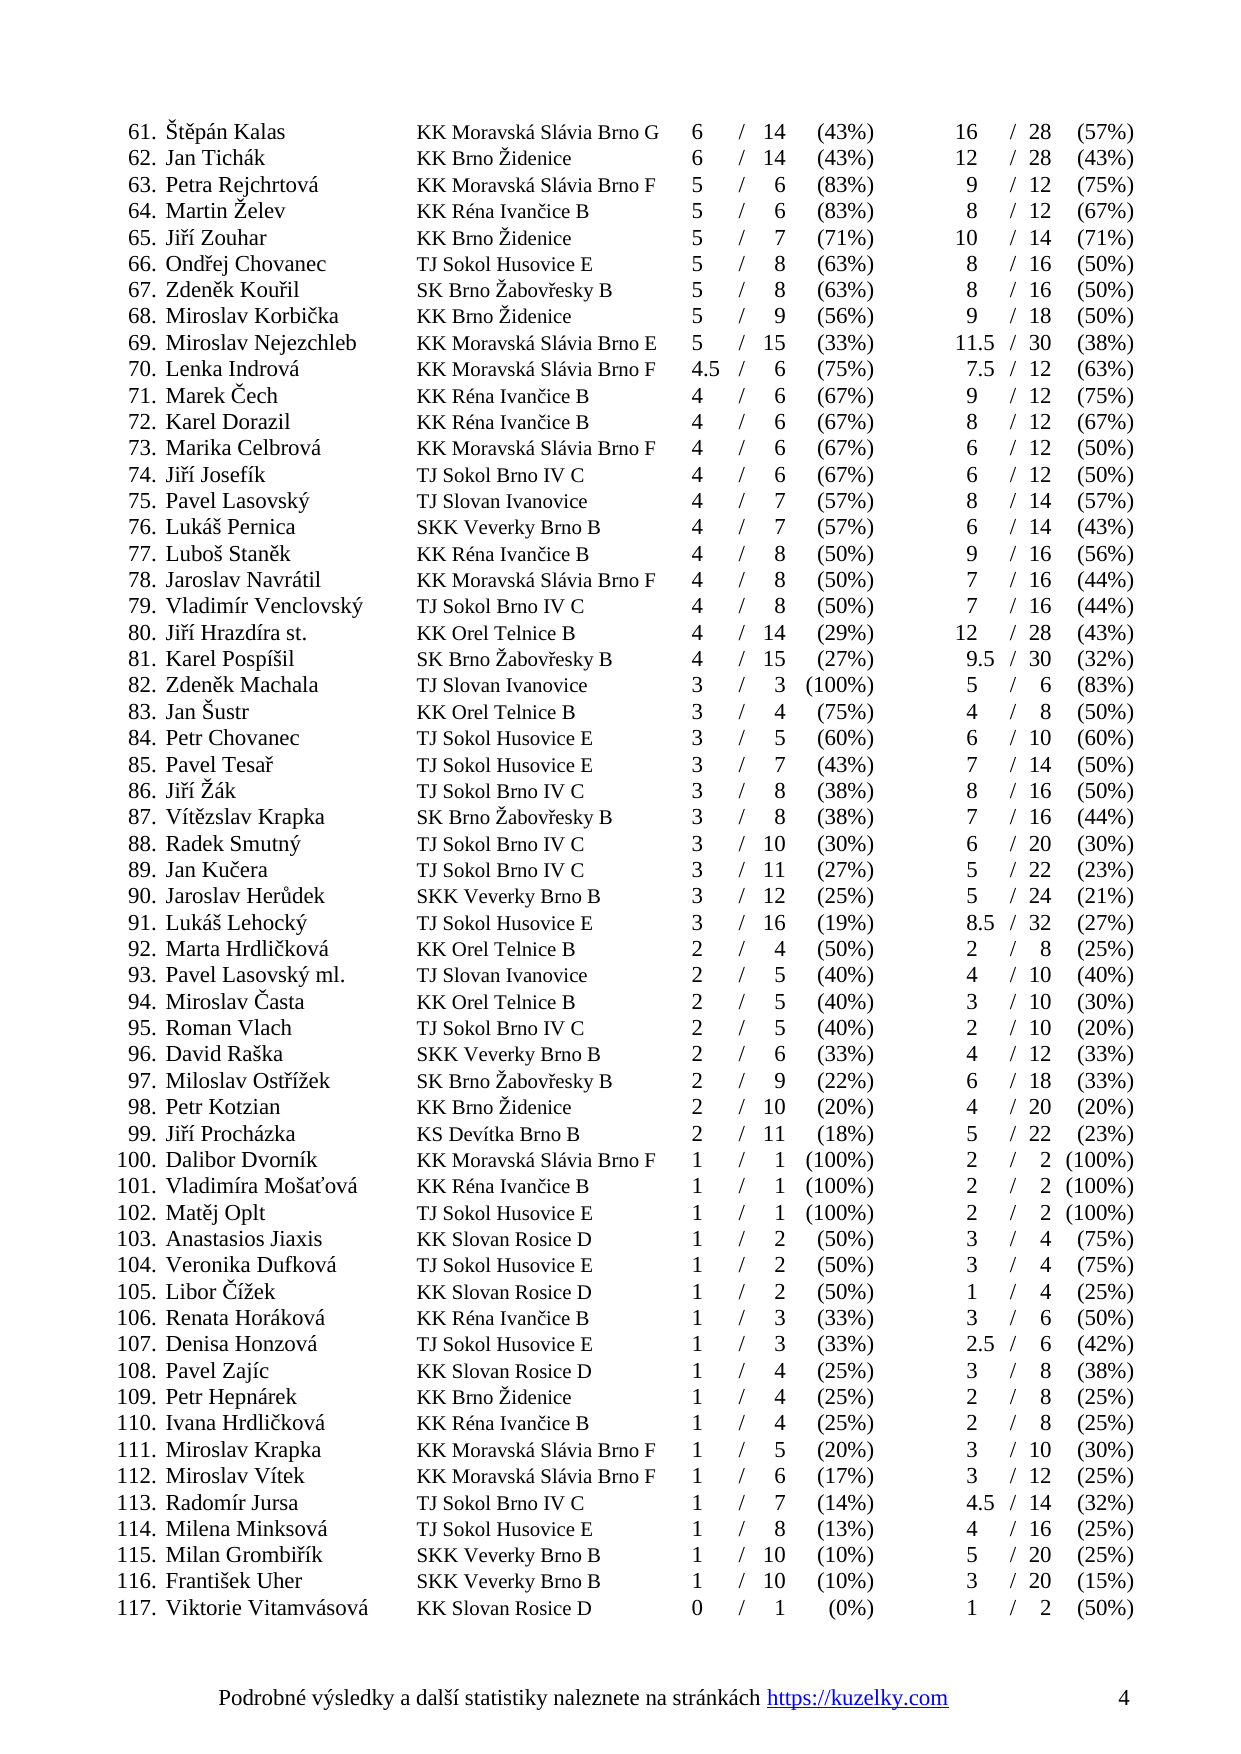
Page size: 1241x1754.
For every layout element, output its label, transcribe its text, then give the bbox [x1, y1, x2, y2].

text 105. Libor Čížek KK Slovan Rosice D 1 / 2 (50%) 1 / 4 (25%) [106, 1278, 1134, 1304]
text 66. Ondřej Chovanec TJ Sokol Husovice E 5 / 8 (63%) 8 / 16 (50%) [106, 250, 1134, 276]
text 73. Marika Celbrová KK Moravská Slávia Brno F 4 / 6 (67%) 6 / 12 (50%) [106, 434, 1134, 461]
text 79. Vladimír Venclovský TJ Sokol Brno IV C 4 / 8 (50%) 7 / 16 (44%) [106, 592, 1134, 619]
text 97. Miloslav Ostřížek SK Brno Žabovřesky B 2 / 9 (22%) 6 / 18 (33%) [106, 1067, 1134, 1093]
text 110. Ivana Hrdličková KK Réna Ivančice B 1 / 4 (25%) 2 / 8 (25%) [106, 1409, 1134, 1436]
text 77. Luboš Staněk KK Réna Ivančice B 4 / 8 (50%) 9 / 16 (56%) [106, 540, 1134, 566]
text 78. Jaroslav Navrátil KK Moravská Slávia Brno F 4 / 8 (50%) 7 / 16 (44%) [106, 566, 1134, 592]
text 63. Petra Rejchrtová KK Moravská Slávia Brno F 5 / 6 (83%) 9 / 12 (75%) [106, 171, 1134, 197]
text 83. Jan Šustr KK Orel Telnice B 3 / 4 (75%) 4 / 8 (50%) [106, 698, 1134, 724]
text 64. Martin Želev KK Réna Ivančice B 5 / 6 (83%) 8 / 12 (67%) [106, 197, 1134, 223]
text 80. Jiří Hrazdíra st. KK Orel Telnice B 4 / 14 (29%) 12 / 28 (43%) [106, 619, 1134, 645]
text 85. Pavel Tesař TJ Sokol Husovice E 3 / 7 (43%) 7 / 14 (50%) [106, 751, 1134, 777]
text 89. Jan Kučera TJ Sokol Brno IV C 3 / 11 (27%) 5 / 22 (23%) [106, 856, 1134, 882]
text 91. Lukáš Lehocký TJ Sokol Husovice E 3 / 16 (19%) 8.5 / 32 (27%) [106, 909, 1134, 935]
text 71. Marek Čech KK Réna Ivančice B 4 / 6 (67%) 9 / 12 (75%) [106, 382, 1134, 408]
text 75. Pavel Lasovský TJ Slovan Ivanovice 4 / 7 (57%) 8 / 14 (57%) [106, 487, 1134, 513]
text 108. Pavel Zajíc KK Slovan Rosice D 1 / 4 (25%) 3 / 8 (38%) [106, 1357, 1134, 1383]
text 100. Dalibor Dvorník KK Moravská Slávia Brno F 1 / 1 (100%) 2 / 2 (100%) [106, 1146, 1134, 1172]
text 112. Miroslav Vítek KK Moravská Slávia Brno F 1 / 6 (17%) 3 / 12 (25%) [106, 1462, 1134, 1488]
text 81. Karel Pospíšil SK Brno Žabovřesky B 4 / 15 (27%) 9.5 / 30 (32%) [106, 645, 1134, 672]
text 72. Karel Dorazil KK Réna Ivančice B 4 / 6 (67%) 8 / 12 (67%) [106, 408, 1134, 434]
text 116. František Uher SKK Veverky Brno B 1 / 10 (10%) 3 / 20 (15%) [106, 1568, 1134, 1594]
text 68. Miroslav Korbička KK Brno Židenice 5 / 9 (56%) 9 / 18 (50%) [106, 303, 1134, 329]
text 82. Zdeněk Machala TJ Slovan Ivanovice 3 / 3 (100%) 5 / 6 (83%) [106, 672, 1134, 698]
text 103. Anastasios Jiaxis KK Slovan Rosice D 1 / 2 (50%) 3 / 4 (75%) [106, 1225, 1134, 1251]
text 62. Jan Tichák KK Brno Židenice 6 / 14 (43%) 12 / 28 (43%) [106, 144, 1134, 171]
text 114. Milena Minksová TJ Sokol Husovice E 1 / 8 (13%) 4 / 16 (25%) [106, 1515, 1134, 1541]
text 93. Pavel Lasovský ml. TJ Slovan Ivanovice 2 / 5 (40%) 4 / 10 (40%) [106, 961, 1134, 988]
text 88. Radek Smutný TJ Sokol Brno IV C 3 / 10 (30%) 6 / 20 (30%) [106, 830, 1134, 856]
text 61. Štěpán Kalas KK Moravská Slávia Brno G 6 / 14 (43%) 16 / 28 (57%) [106, 118, 1134, 144]
text 107. Denisa Honzová TJ Sokol Husovice E 1 / 3 (33%) 2.5 / 6 (42%) [106, 1330, 1134, 1357]
text 115. Milan Grombiřík SKK Veverky Brno B 1 / 10 (10%) 5 / 20 (25%) [106, 1541, 1134, 1568]
text 101. Vladimíra Mošaťová KK Réna Ivančice B 1 / 1 (100%) 2 / 2 (100%) [106, 1172, 1134, 1199]
text 111. Miroslav Krapka KK Moravská Slávia Brno F 1 / 5 (20%) 3 / 10 (30%) [106, 1436, 1134, 1462]
text 76. Lukáš Pernica SKK Veverky Brno B 4 / 7 (57%) 6 / 14 (43%) [106, 513, 1134, 540]
text 109. Petr Hepnárek KK Brno Židenice 1 / 4 (25%) 2 / 8 (25%) [106, 1383, 1134, 1409]
text 96. David Raška SKK Veverky Brno B 2 / 6 (33%) 4 / 12 (33%) [106, 1041, 1134, 1067]
text 117. Viktorie Vitamvásová KK Slovan Rosice D 0 / 1 (0%) 1 / 2 (50%) [106, 1594, 1134, 1620]
text 70. Lenka Indrová KK Moravská Slávia Brno F 4.5 / 6 (75%) 7.5 / 12 (63%) [106, 355, 1134, 382]
text 95. Roman Vlach TJ Sokol Brno IV C 2 / 5 (40%) 2 / 10 (20%) [106, 1014, 1134, 1041]
text 90. Jaroslav Herůdek SKK Veverky Brno B 3 / 12 (25%) 5 / 24 (21%) [106, 882, 1134, 909]
text 74. Jiří Josefík TJ Sokol Brno IV C 4 / 6 (67%) 6 / 12 (50%) [106, 461, 1134, 487]
text 102. Matěj Oplt TJ Sokol Husovice E 1 / 1 (100%) 2 / 2 (100%) [106, 1199, 1134, 1225]
text 94. Miroslav Časta KK Orel Telnice B 2 / 5 (40%) 3 / 10 (30%) [106, 988, 1134, 1014]
text 86. Jiří Žák TJ Sokol Brno IV C 3 / 8 (38%) 8 / 16 (50%) [106, 777, 1134, 803]
text 98. Petr Kotzian KK Brno Židenice 2 / 10 (20%) 4 / 20 (20%) [106, 1093, 1134, 1119]
text 67. Zdeněk Kouřil SK Brno Žabovřesky B 5 / 8 (63%) 8 / 16 (50%) [106, 276, 1134, 303]
text 99. Jiří Procházka KS Devítka Brno B 2 / 11 (18%) 5 / 22 (23%) [106, 1119, 1134, 1146]
text 106. Renata Horáková KK Réna Ivančice B 1 / 3 (33%) 3 / 6 (50%) [106, 1304, 1134, 1330]
text 113. Radomír Jursa TJ Sokol Brno IV C 1 / 7 (14%) 4.5 / 14 (32%) [106, 1488, 1134, 1515]
text 65. Jiří Zouhar KK Brno Židenice 5 / 7 (71%) 10 / 14 (71%) [106, 223, 1134, 250]
text 104. Veronika Dufková TJ Sokol Husovice E 1 / 2 (50%) 3 / 4 (75%) [106, 1251, 1134, 1278]
text 69. Miroslav Nejezchleb KK Moravská Slávia Brno E 5 / 15 (33%) 11.5 / 30 (38%) [106, 329, 1134, 355]
text 92. Marta Hrdličková KK Orel Telnice B 2 / 4 (50%) 2 / 8 (25%) [106, 935, 1134, 961]
text 84. Petr Chovanec TJ Sokol Husovice E 3 / 5 (60%) 6 / 10 (60%) [106, 724, 1134, 751]
text 87. Vítězslav Krapka SK Brno Žabovřesky B 3 / 8 (38%) 7 / 16 (44%) [106, 803, 1134, 830]
